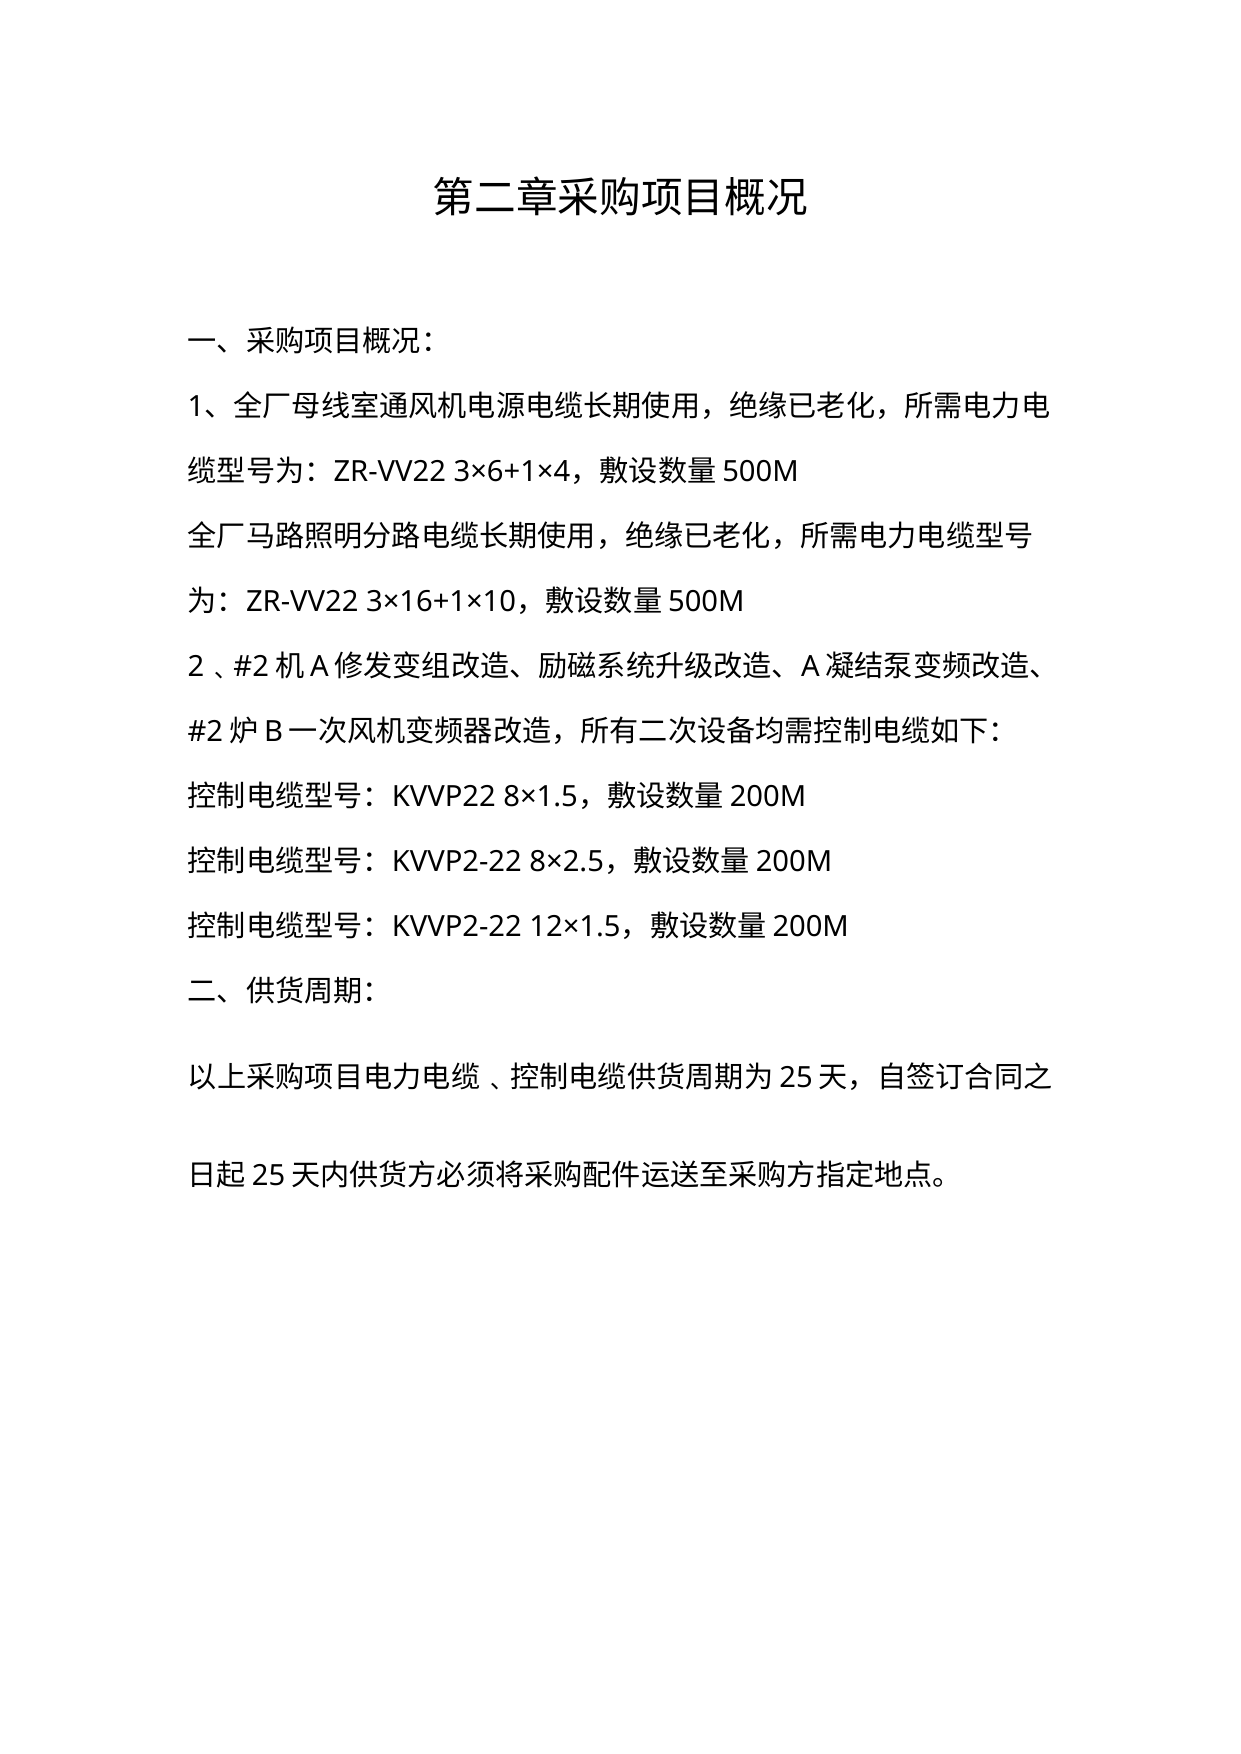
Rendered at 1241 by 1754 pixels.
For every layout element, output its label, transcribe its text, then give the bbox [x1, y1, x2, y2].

text 第二章采购项目概况 [187, 162, 1053, 227]
text 全厂马路照明分路电缆长期使用，绝缘已老化，所需电力电缆型号为：ZR-VV22 3×16+1×10，敷设数量500M [187, 502, 1053, 632]
text 一、采购项目概况： [187, 307, 1053, 372]
text 控制电缆型号：KVVP2-22 12×1.5，敷设数量200M [187, 892, 1053, 957]
text 控制电缆型号：KVVP22 8×1.5，敷设数量200M [187, 762, 1053, 827]
list 供货周期： [187, 957, 1053, 1022]
list 以上采购项目电力电缆﹑控制电缆供货周期为25天，自签订合同之日起25天内供货方必须将采购配件运送至采购方指定地点。 [187, 1043, 1053, 1205]
text 1、全厂母线室通风机电源电缆长期使用，绝缘已老化，所需电力电缆型号为：ZR-VV22 3×6+1×4，敷设数量500M [187, 372, 1053, 502]
text 控制电缆型号：KVVP2-22 8×2.5，敷设数量200M [187, 827, 1053, 892]
text 2﹑#2机A修发变组改造、励磁系统升级改造、A凝结泵变频改造、#2炉B一次风机变频器改造，所有二次设备均需控制电缆如下： [187, 632, 1053, 762]
